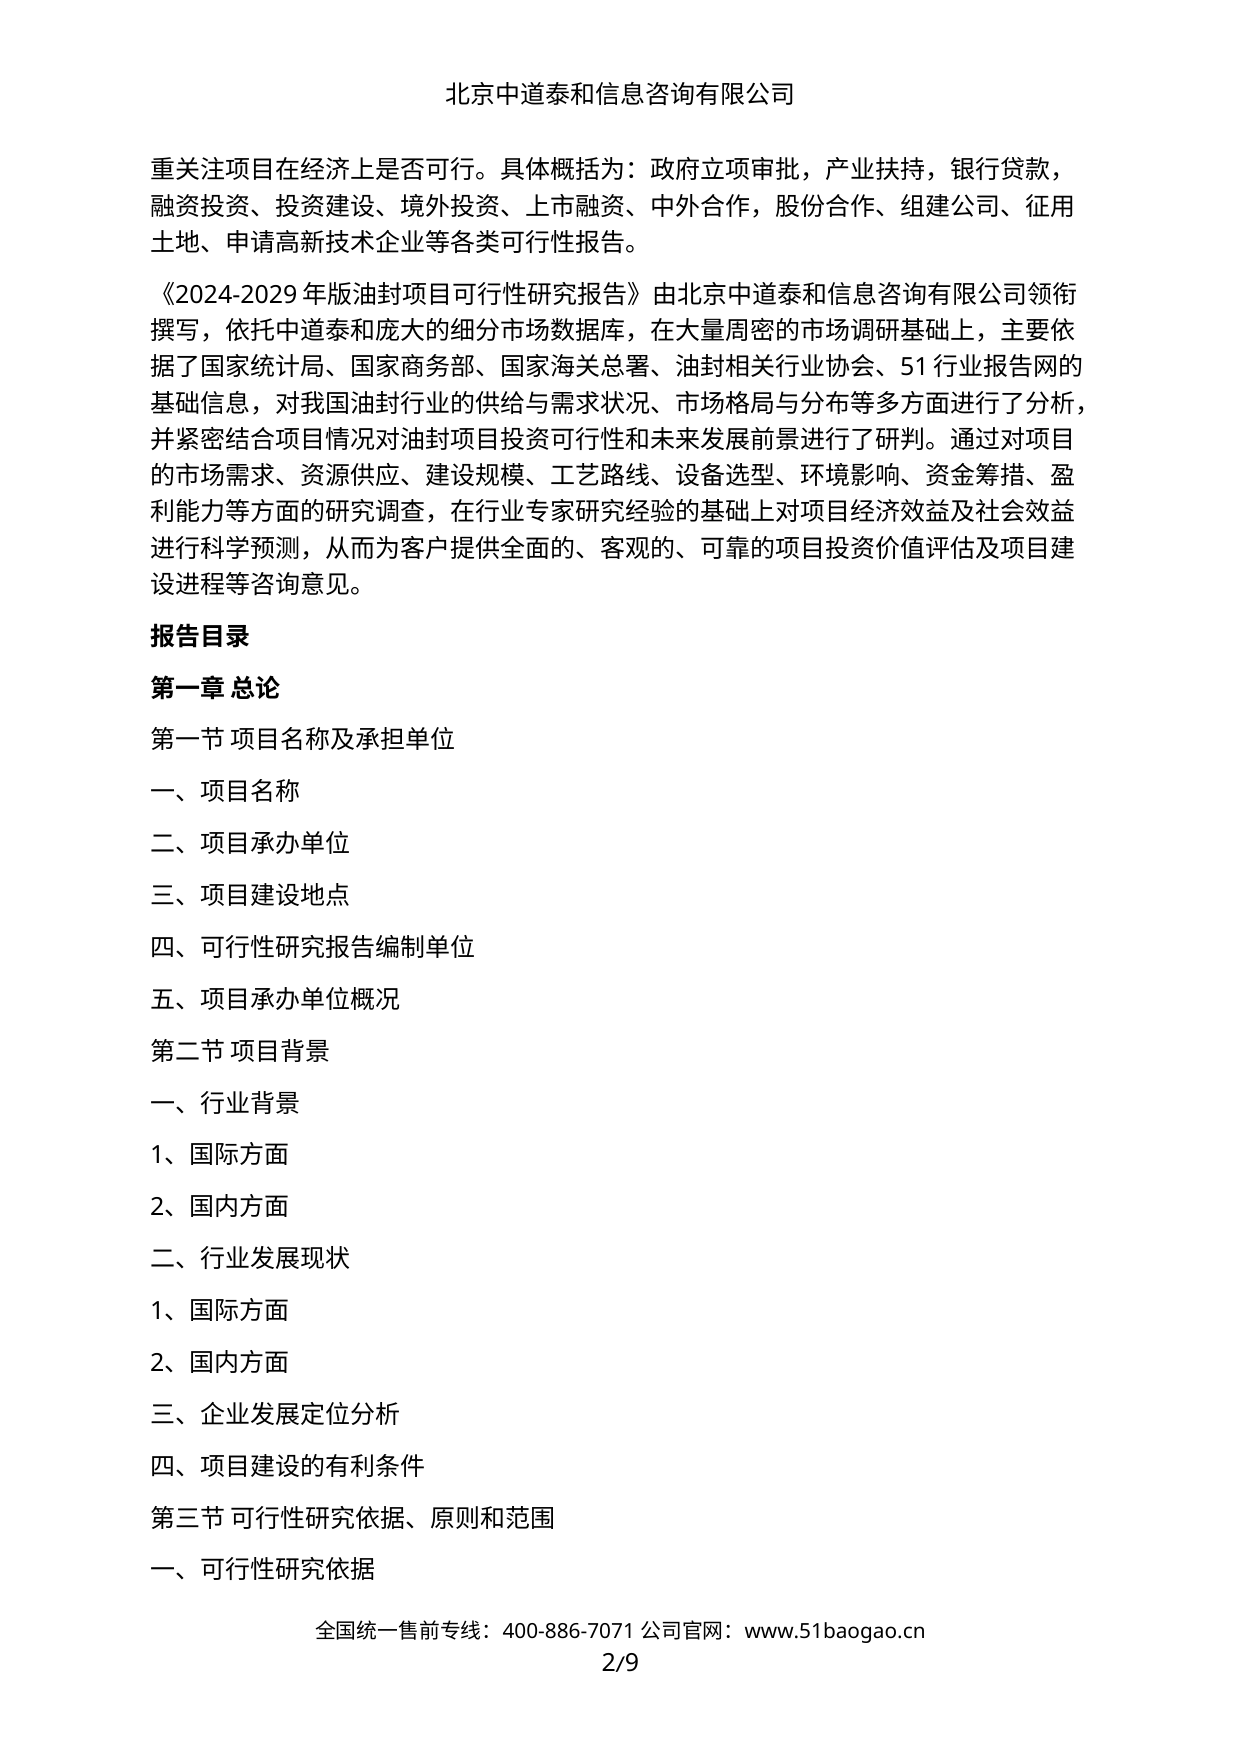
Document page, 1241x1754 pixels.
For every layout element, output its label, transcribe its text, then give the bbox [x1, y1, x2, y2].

text 2、国内方面 [150, 1187, 1090, 1223]
text 五、项目承办单位概况 [150, 979, 1090, 1016]
text 三、企业发展定位分析 [150, 1394, 1090, 1431]
text 第一节 项目名称及承担单位 [150, 720, 1090, 756]
text 四、项目建设的有利条件 [150, 1446, 1090, 1482]
text 《2024-2029年版油封项目可行性研究报告》由北京中道泰和信息咨询有限公司领衔撰写，依托中道泰和庞大的细分市场数据库，在大量周密的市场调研基础上，主要依据了国家统计局、国家商务部、国家海关总署、油封相关行业协会、51行业报告网的基础信息，对我国油封行业的供给与需求状况、市场格局与分布等多方面进行了分析，并紧密结合项目情况对油封项目投资可行性和未来发展前景进行了研判。通过对项目的市场需求、资源供应、建设规模、工艺路线、设备选型、环境影响、资金筹措、盈利能力等方面的研究调查，在行业专家研究经验的基础上对项目经济效益及社会效益进行科学预测，从而为客户提供全面的、客观的、可靠的项目投资价值评估及项目建设进程等咨询意见。 [150, 274, 1090, 601]
text 二、行业发展现状 [150, 1239, 1090, 1275]
text 2、国内方面 [150, 1342, 1090, 1379]
text 第二节 项目背景 [150, 1031, 1090, 1067]
text 一、行业背景 [150, 1083, 1090, 1119]
text 一、项目名称 [150, 772, 1090, 808]
text 报告目录 [150, 616, 1090, 652]
text 二、项目承办单位 [150, 824, 1090, 860]
text 四、可行性研究报告编制单位 [150, 927, 1090, 964]
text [150, 150, 1090, 259]
text 一、可行性研究依据 [150, 1550, 1090, 1586]
text 第三节 可行性研究依据、原则和范围 [150, 1498, 1090, 1534]
text 1、国际方面 [150, 1291, 1090, 1327]
text 三、项目建设地点 [150, 876, 1090, 912]
text 第一章 总论 [150, 668, 1090, 704]
text 1、国际方面 [150, 1135, 1090, 1171]
